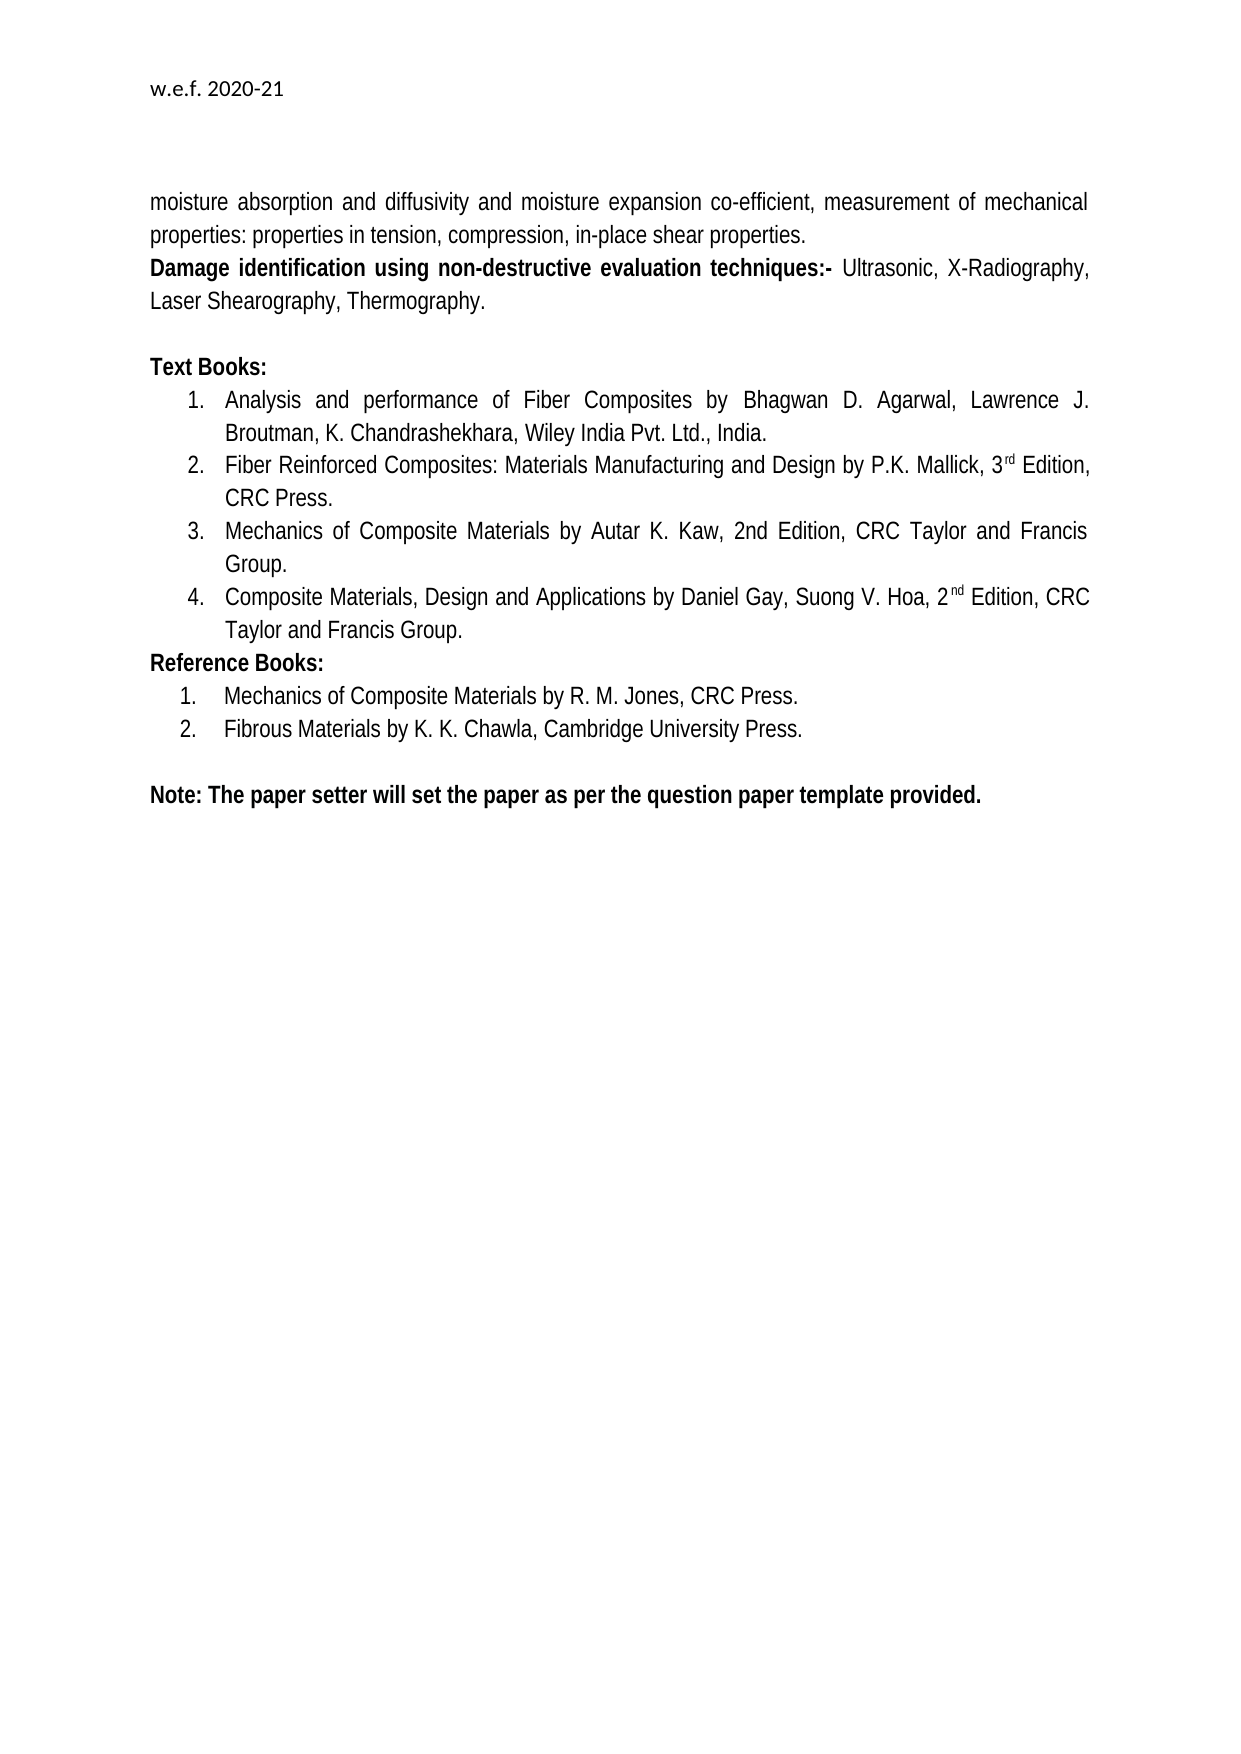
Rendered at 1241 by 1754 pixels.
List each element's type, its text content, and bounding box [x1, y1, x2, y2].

text Text Books: [150, 352, 1090, 380]
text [150, 187, 1090, 249]
list Analysis and performance of Fiber Composites by Bhagwan D. Agarwal, Lawrence J. Broutman, K. Chandrashekhara, Wiley India Pvt. Ltd., India. [187, 385, 1090, 446]
list Fiber Reinforced Composites: Materials Manufacturing and Design by P.K. Mallick, 3rd Edition, CRC Press. [187, 451, 1090, 512]
list Fibrous Materials by K. K. Chawla, Cambridge University Press. [179, 714, 1090, 742]
list Composite Materials, Design and Applications by Daniel Gay, Suong V. Hoa, 2nd Edition, CRC Taylor and Francis Group. [187, 582, 1090, 644]
text Note: The paper setter will set the paper as per the question paper template provided. [150, 780, 1090, 808]
list Mechanics of Composite Materials by Autar K. Kaw, 2nd Edition, CRC Taylor and Francis Group. [187, 516, 1090, 578]
text Reference Books: [150, 648, 1090, 677]
text Damage identification using non-destructive evaluation techniques:- Ultrasonic, X-Radiography, Laser Shearography, Thermography. [150, 253, 1090, 314]
list Mechanics of Composite Materials by R. M. Jones, CRC Press. [179, 681, 1090, 709]
